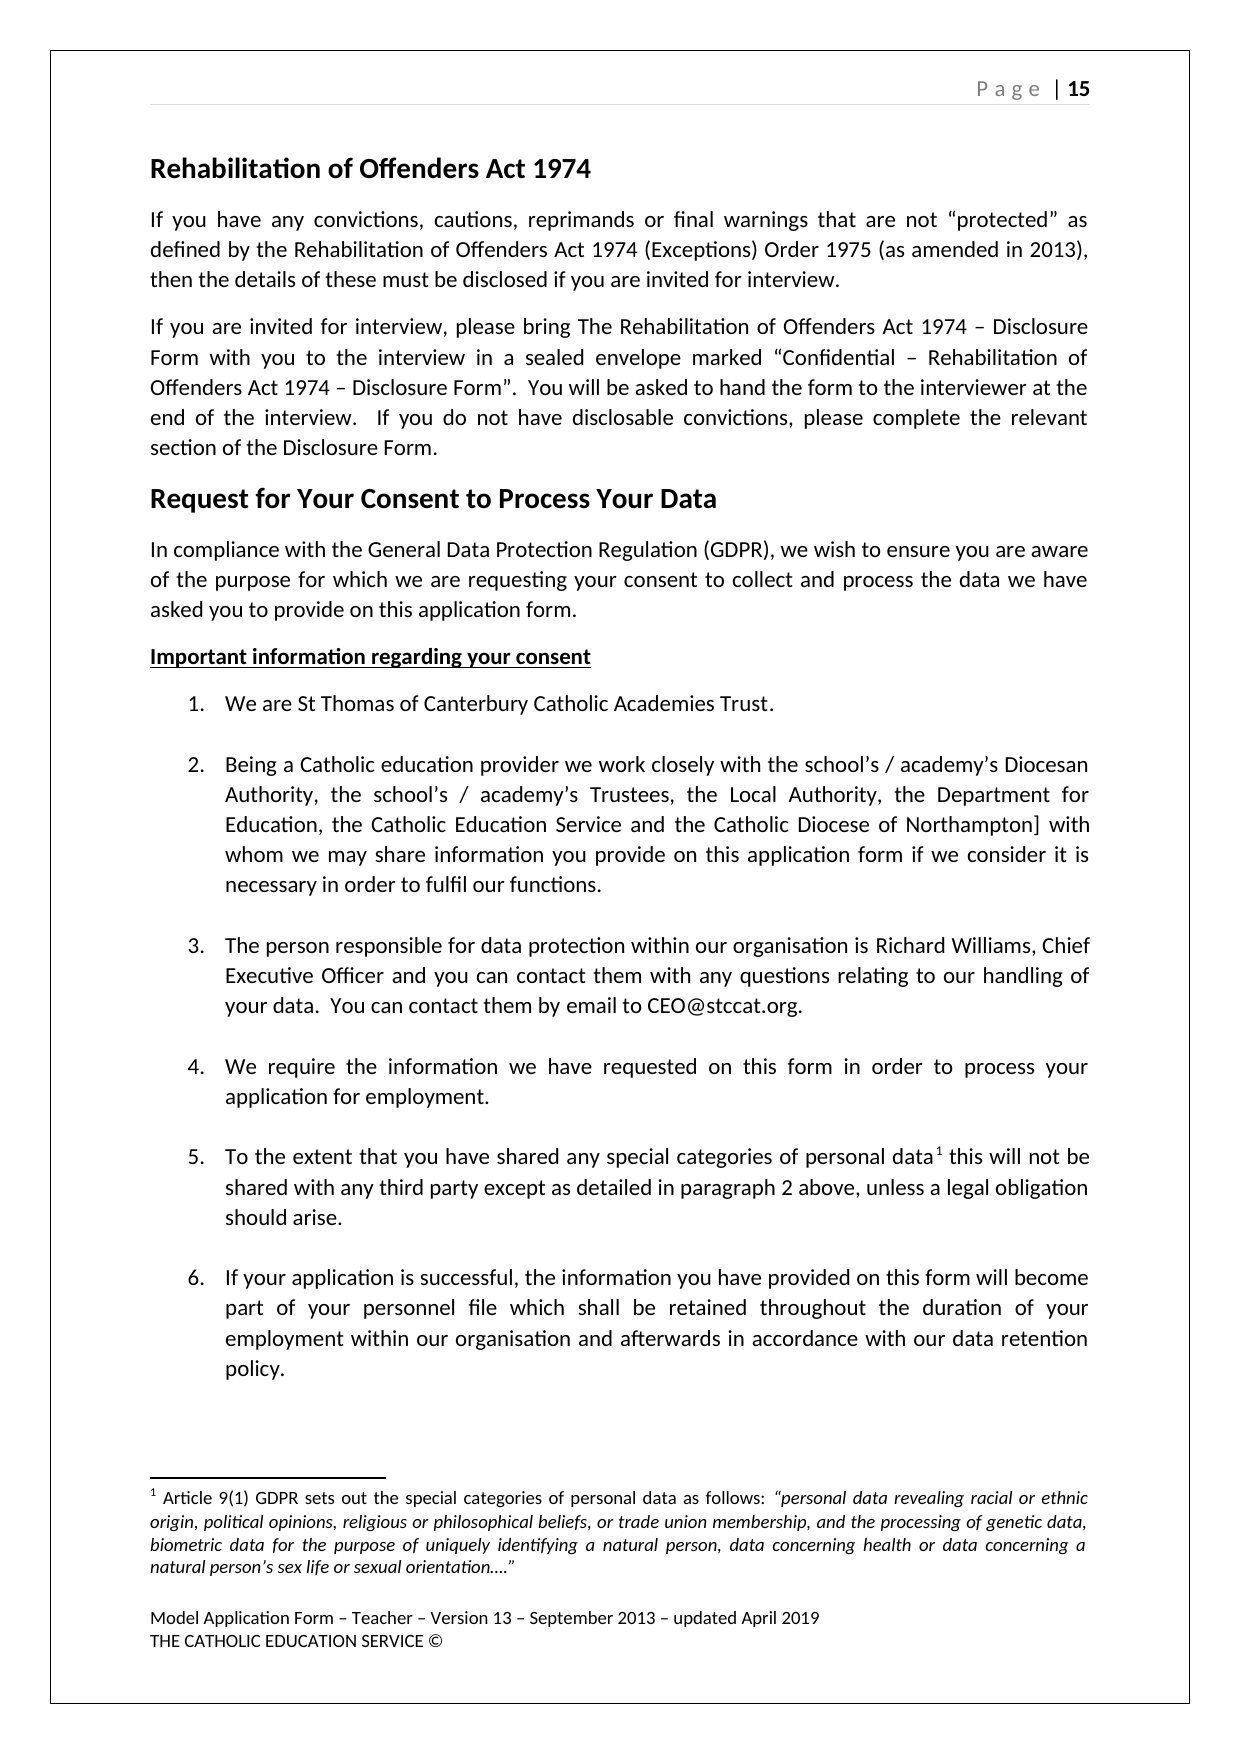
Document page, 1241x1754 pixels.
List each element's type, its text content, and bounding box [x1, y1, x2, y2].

text If you are invited for interview, please bring The Rehabilitation of Offenders Act 1974 – Disclosure Form with you to the interview in a sealed envelope marked “Confidential – Rehabilitation of Offenders Act 1974 – Disclosure Form”. You will be asked to hand the form to the interviewer at the end of the interview. If you do not have disclosable convictions, please complete the relevant section of the Disclosure Form. [150, 312, 1090, 461]
text If you have any convictions, cautions, reprimands or final warnings that are not “protected” as defined by the Rehabilitation of Offenders Act 1974 (Exceptions) Order 1975 (as amended in 2013), then the details of these must be disclosed if you are invited for interview. [150, 205, 1090, 293]
list We require the information we have requested on this form in order to process your application for employment. [187, 1052, 1090, 1110]
list The person responsible for data protection within our organisation is Richard Williams, Chief Executive Officer and you can contact them with any questions relating to our handling of your data. You can contact them by email to CEO@stccat.org. [187, 931, 1090, 1019]
list Being a Catholic education provider we work closely with the school’s / academy’s Diocesan Authority, the school’s / academy’s Trustees, the Local Authority, the Department for Education, the Catholic Education Service and the Catholic Diocese of Northampton] with whom we may share information you provide on this application form if we consider it is necessary in order to fulfil our functions. [187, 750, 1090, 899]
text Rehabilitation of Offenders Act 1974 [150, 150, 1090, 186]
list To the extent that you have shared any special categories of personal data this will not be shared with any third party except as detailed in paragraph 2 above, unless a legal obligation should arise. [187, 1142, 1090, 1231]
text Request for Your Consent to Process Your Data [150, 480, 1090, 516]
text In compliance with the General Data Protection Regulation (GDPR), we wish to ensure you are aware of the purpose for which we are requesting your consent to collect and process the data we have asked you to provide on this application form. [150, 535, 1090, 624]
list We are St Thomas of Canterbury Catholic Academies Trust. [187, 689, 1090, 717]
text Important information regarding your consent [150, 642, 1090, 671]
list If your application is successful, the information you have provided on this form will become part of your personnel file which shall be retained throughout the duration of your employment within our organisation and afterwards in accordance with our data retention policy. [187, 1263, 1090, 1382]
